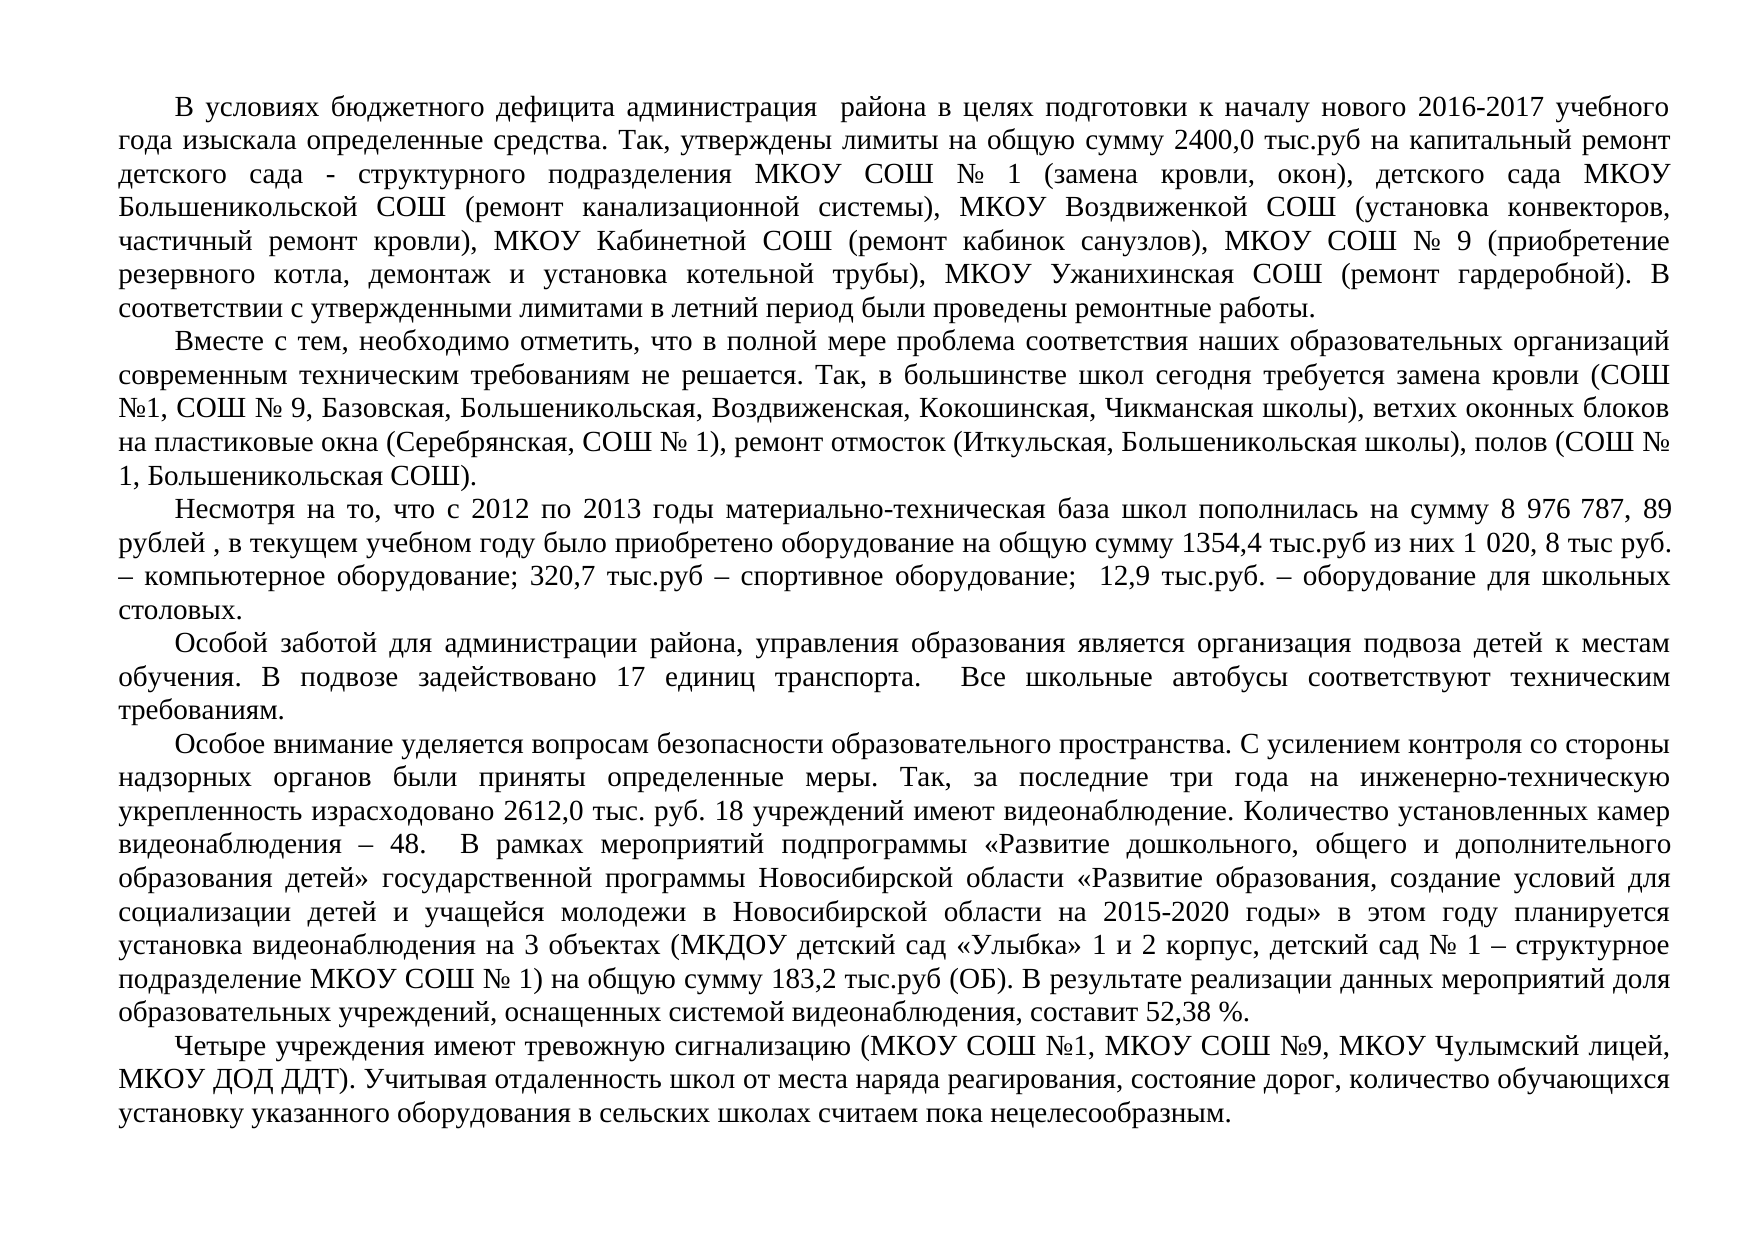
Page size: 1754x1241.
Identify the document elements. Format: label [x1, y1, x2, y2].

table_cell [107, 89, 1683, 1128]
